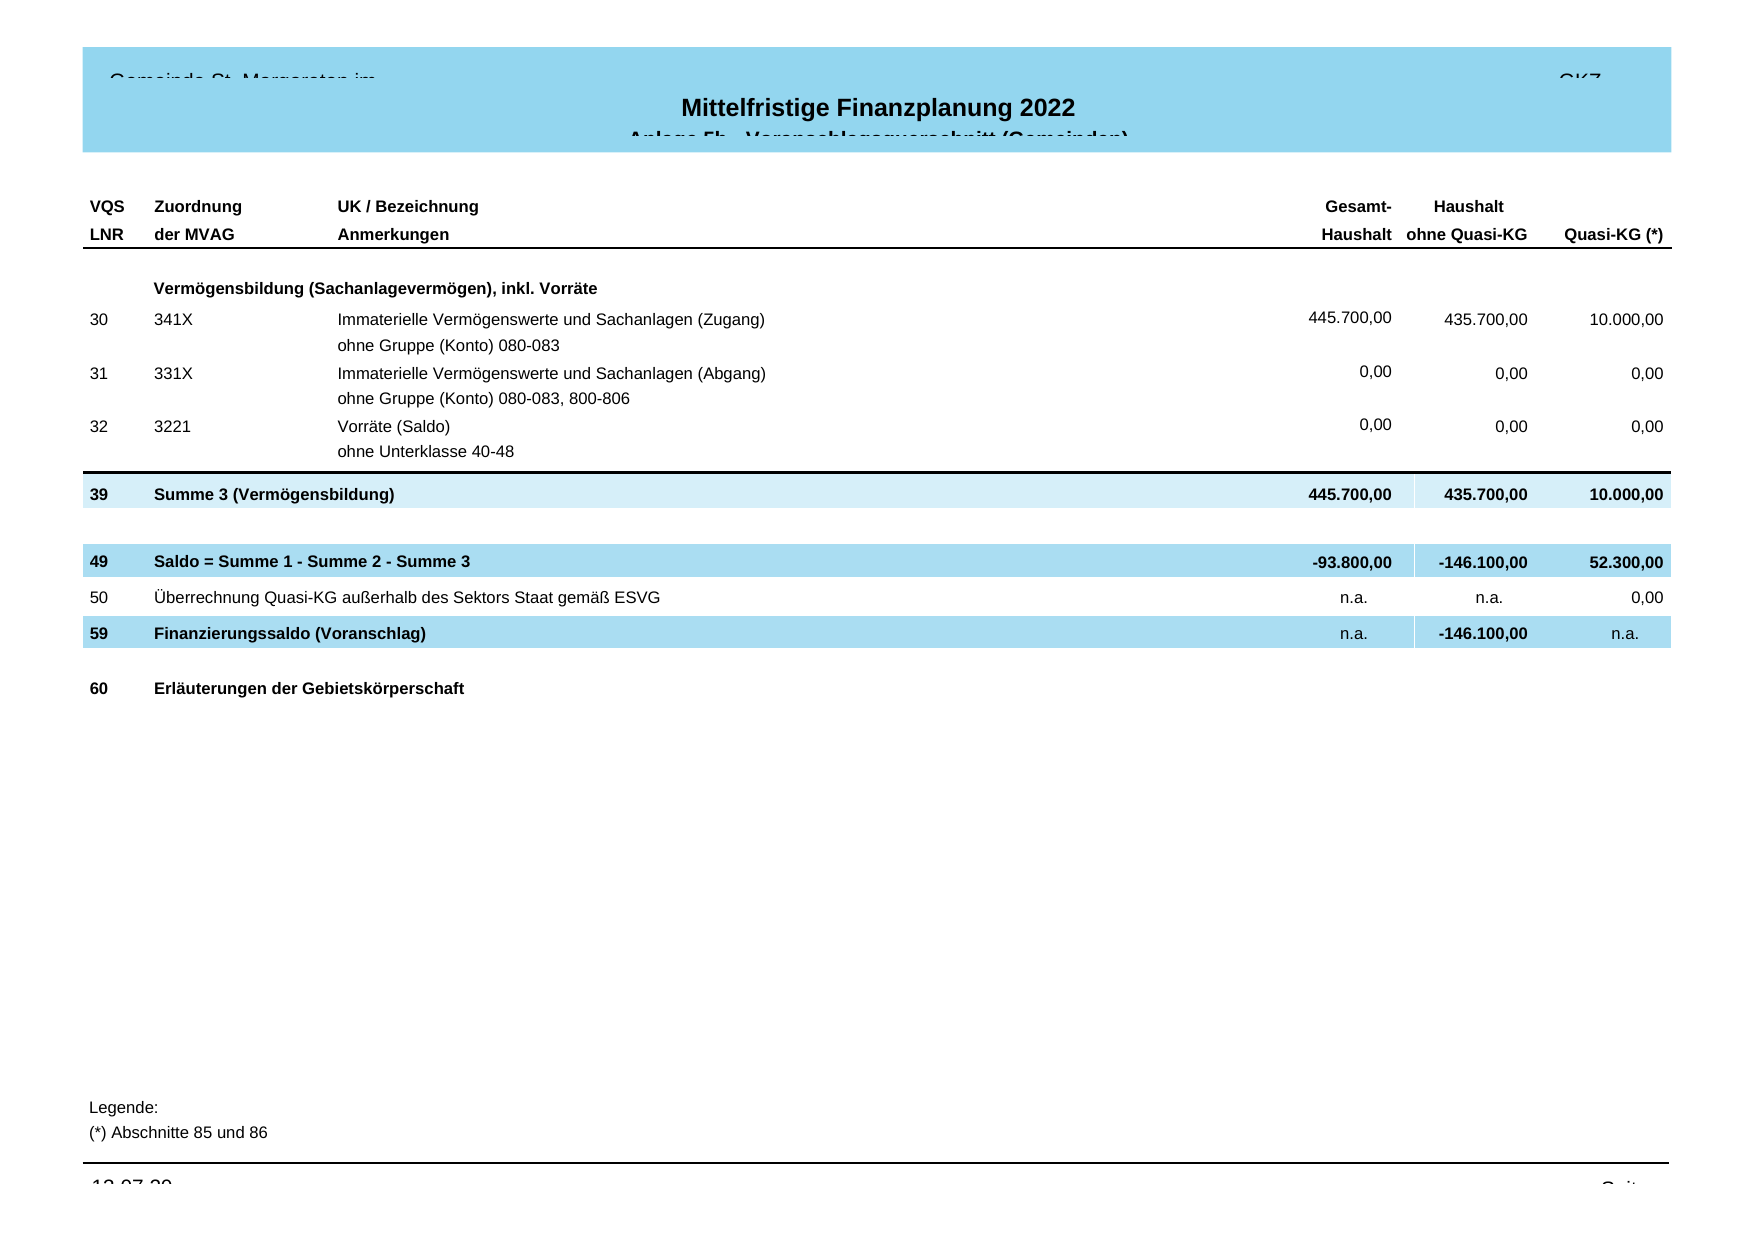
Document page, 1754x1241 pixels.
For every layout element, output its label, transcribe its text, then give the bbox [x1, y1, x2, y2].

text (*) Abschnitte 85 und 86 [89, 1123, 1683, 1142]
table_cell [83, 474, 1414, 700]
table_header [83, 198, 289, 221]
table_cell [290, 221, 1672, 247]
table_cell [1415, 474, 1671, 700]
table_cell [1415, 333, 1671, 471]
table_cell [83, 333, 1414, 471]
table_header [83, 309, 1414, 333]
text Vermögensbildung (Sachanlagevermögen), inkl. Vorräte [153, 279, 1683, 298]
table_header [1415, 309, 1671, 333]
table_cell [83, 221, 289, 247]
text Legende: [89, 1098, 1683, 1117]
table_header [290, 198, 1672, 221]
